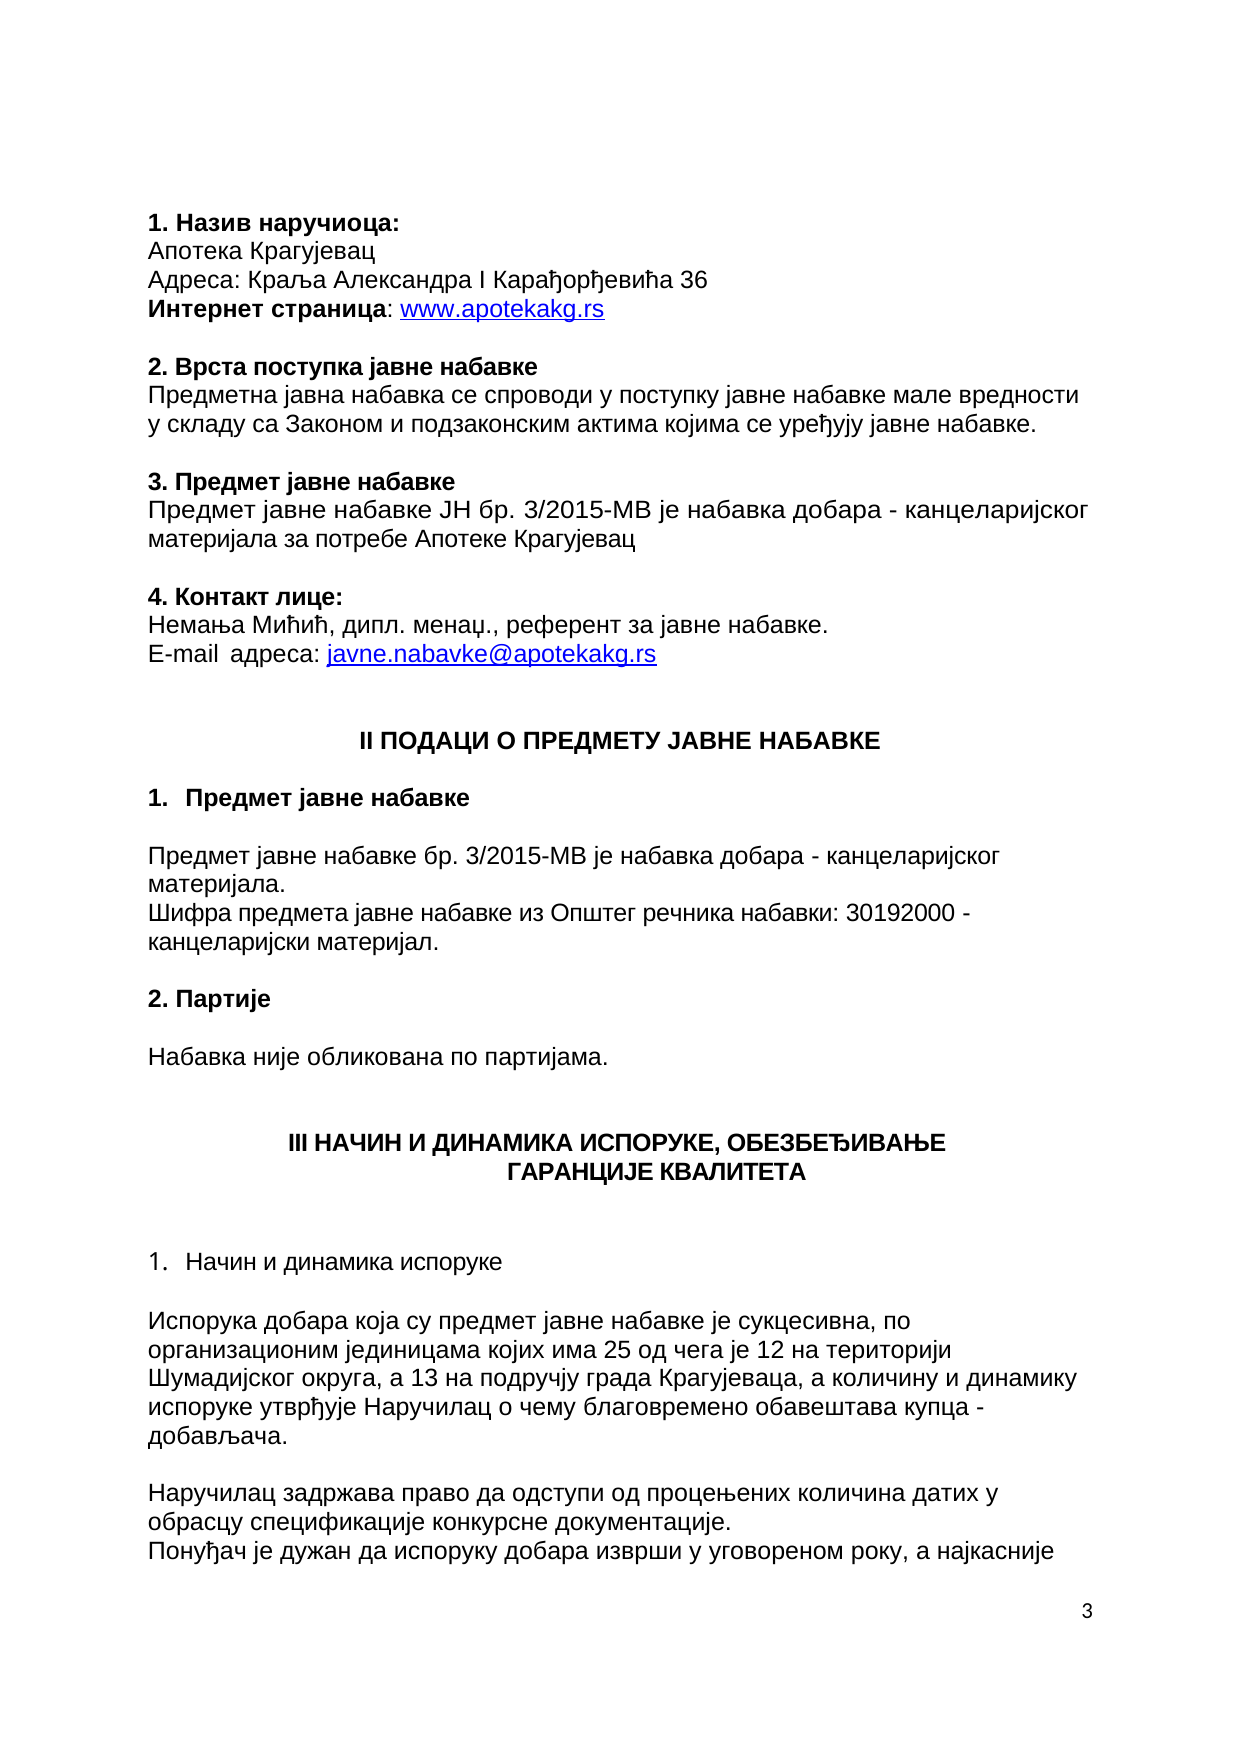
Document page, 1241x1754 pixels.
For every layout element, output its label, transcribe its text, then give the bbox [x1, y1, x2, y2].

text материјала. [148, 869, 1093, 898]
text Е-mail адреса: javne.nabavke@apotekakg.rs [148, 639, 1093, 668]
text III НАЧИН И ДИНАМИКА ИСПОРУКЕ, ОБЕЗБЕЂИВАЊЕ ГАРАНЦИЈЕ КВАЛИТЕТА [148, 1128, 1093, 1186]
text Шифра предмета јавне набавке из Општег речника набавки: 30192000 - канцеларијски материјал. [148, 898, 1093, 956]
text Предметна јавна набавка се спроводи у поступку јавне набавке мале вредности у складу са Законом и подзаконским актима којима се уређују јавне набавке. [148, 380, 1093, 438]
list Начин и динамика испоруке [148, 1243, 1093, 1277]
text Немања Мићић, дипл. менаџ., референт за јавне набавке. [148, 611, 1074, 639]
list Предмет јавне набавке [148, 783, 1093, 812]
text Испорука добара која су предмет јавне набавке је сукцесивна, по организационим јединицама којих има 25 од чега је 12 на територији Шумадијског округа, а 13 на подручју града Крагујеваца, а количину и динамику испоруке утврђује Наручилац о чему благовремено обавештава купца - добављача. [148, 1306, 1093, 1450]
text 1. Назив наручиоца: [148, 208, 1095, 237]
text II ПОДАЦИ О ПРЕДМЕТУ ЈАВНЕ НАБАВКЕ [148, 726, 1093, 754]
text 4. Контакт лице: [148, 582, 1093, 610]
text 2. Партије [148, 984, 1093, 1013]
text Понуђач је дужан да испоруку добара изврши у уговореном року, а најкасније [148, 1536, 1093, 1565]
text Наручилац задржава право да одступи од процењених количина датих у обрасцу спецификације конкурсне документације. [148, 1478, 1093, 1536]
text Набавка није обликована по партијама. [148, 1042, 1093, 1071]
text 3. Предмет јавне набавке [148, 467, 1093, 495]
text Предмет јавне набавке бр. 3/2015-МВ је набавка добара - канцеларијског [148, 841, 1093, 869]
text Предмет јавне набавкe ЈН бр. 3/2015-МВ је набавка добара - канцеларијског материјала за потребе Апотеке Крагујевац [148, 495, 1093, 553]
text 2. Врста поступка јавне набавке [148, 352, 1093, 380]
text Aпотека Крагујевац [148, 237, 1095, 265]
text Интернет страница: www.apotekakg.rs [148, 294, 1093, 323]
text Адреса: Краља Александра I Карађорђевића 36 [148, 265, 1095, 294]
